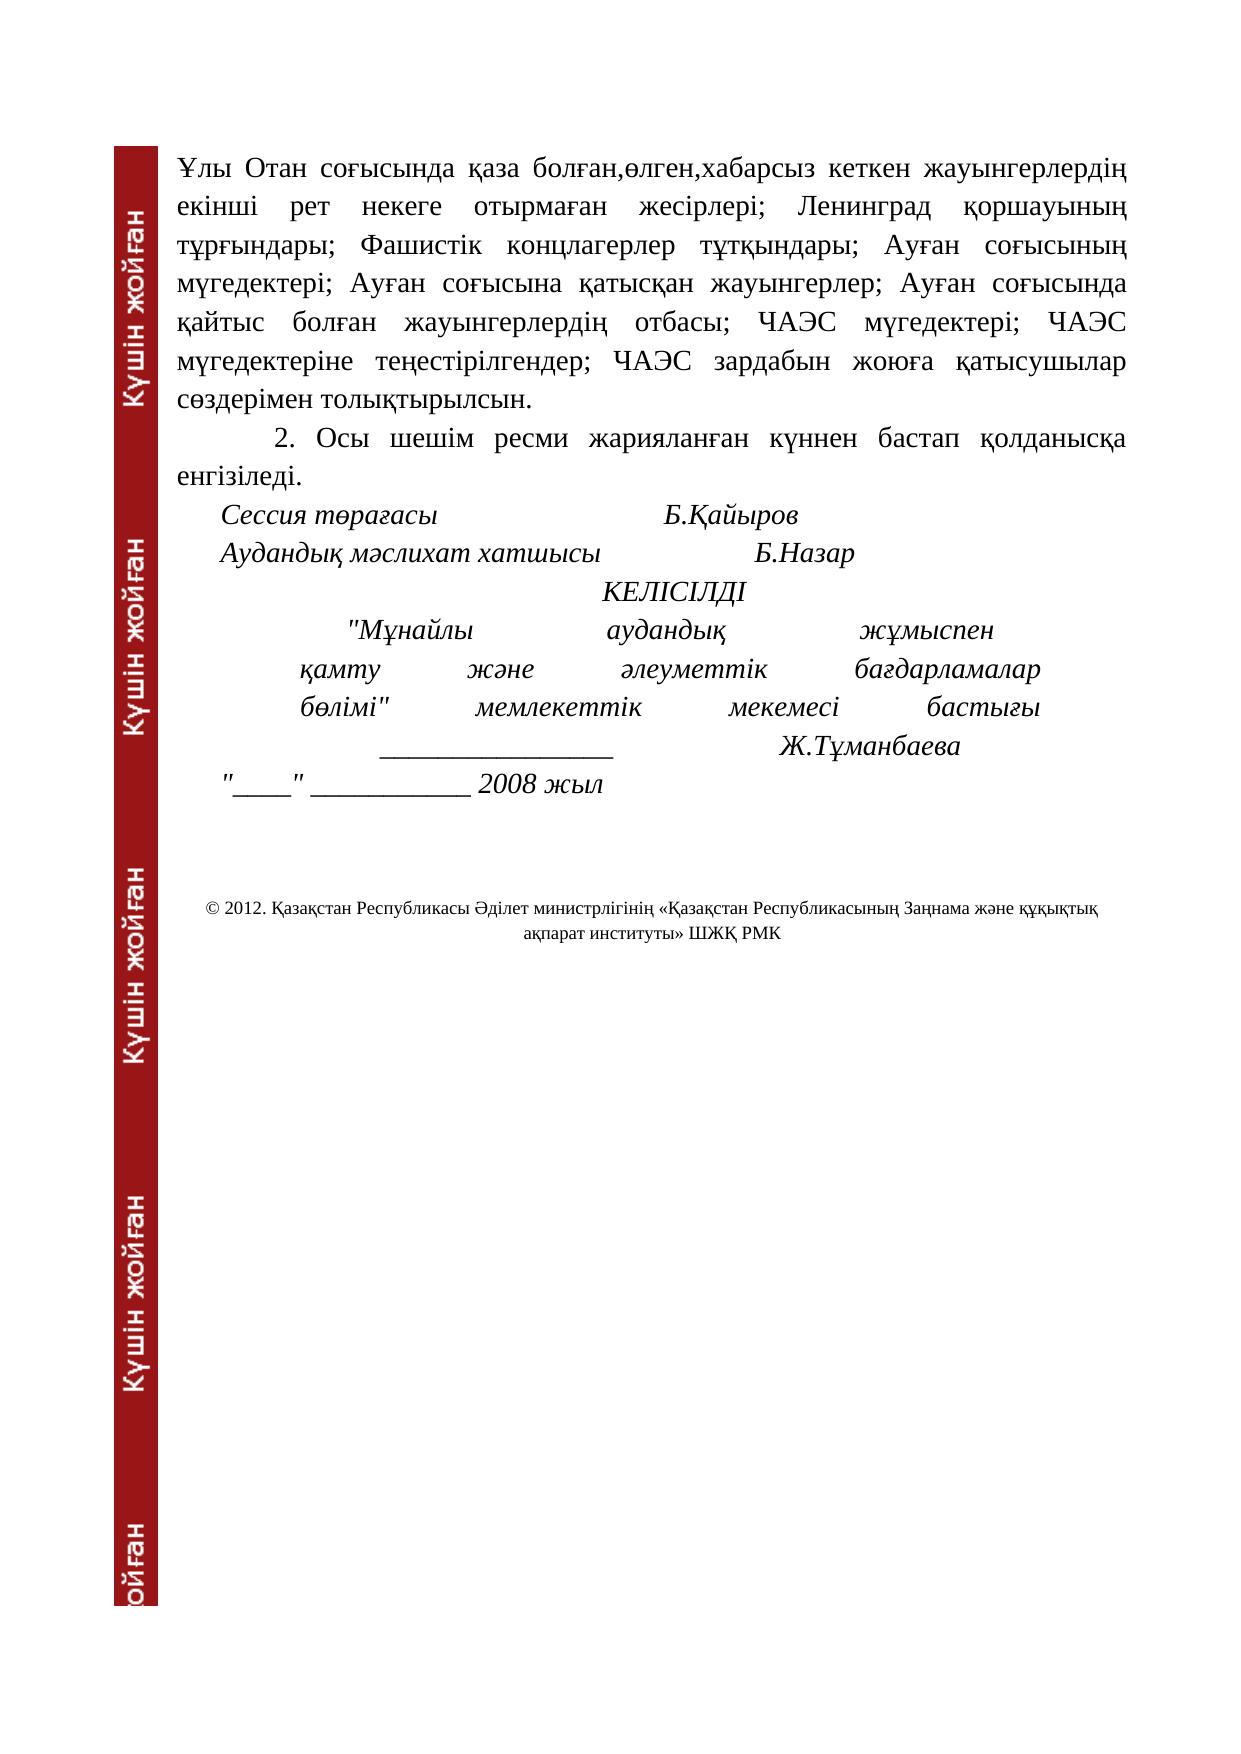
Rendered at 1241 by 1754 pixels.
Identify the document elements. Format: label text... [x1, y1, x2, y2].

picture [114, 943, 158, 1606]
text Аудандық мәслихат хатшысы Б.Назар [112, 535, 1128, 569]
picture [114, 569, 158, 574]
picture [114, 146, 158, 150]
text 2. Осы шешім ресми жарияланған күннен бастап қолданысқа енгізіледі. [112, 420, 1128, 492]
picture [114, 530, 158, 535]
picture [114, 415, 158, 420]
picture [114, 492, 158, 497]
text КЕЛІСІЛДІ "Мұнайлы аудандық жұмыспен қамту және әлеуметтік бағдарламалар бөлімі" мемлекеттік мекемесі бастығы ________________ Ж.Тұманбаева "____" ___________ 2008 жыл [112, 574, 1128, 800]
text Сессия төрағасы Б.Қайыров [112, 497, 1128, 530]
picture [114, 800, 158, 897]
text © 2012. Қазақстан Республикасы Әділет министрлігінің «Қазақстан Республикасының Заңнама және құқықтық ақпарат институты» ШЖҚ РМК [112, 897, 1128, 943]
